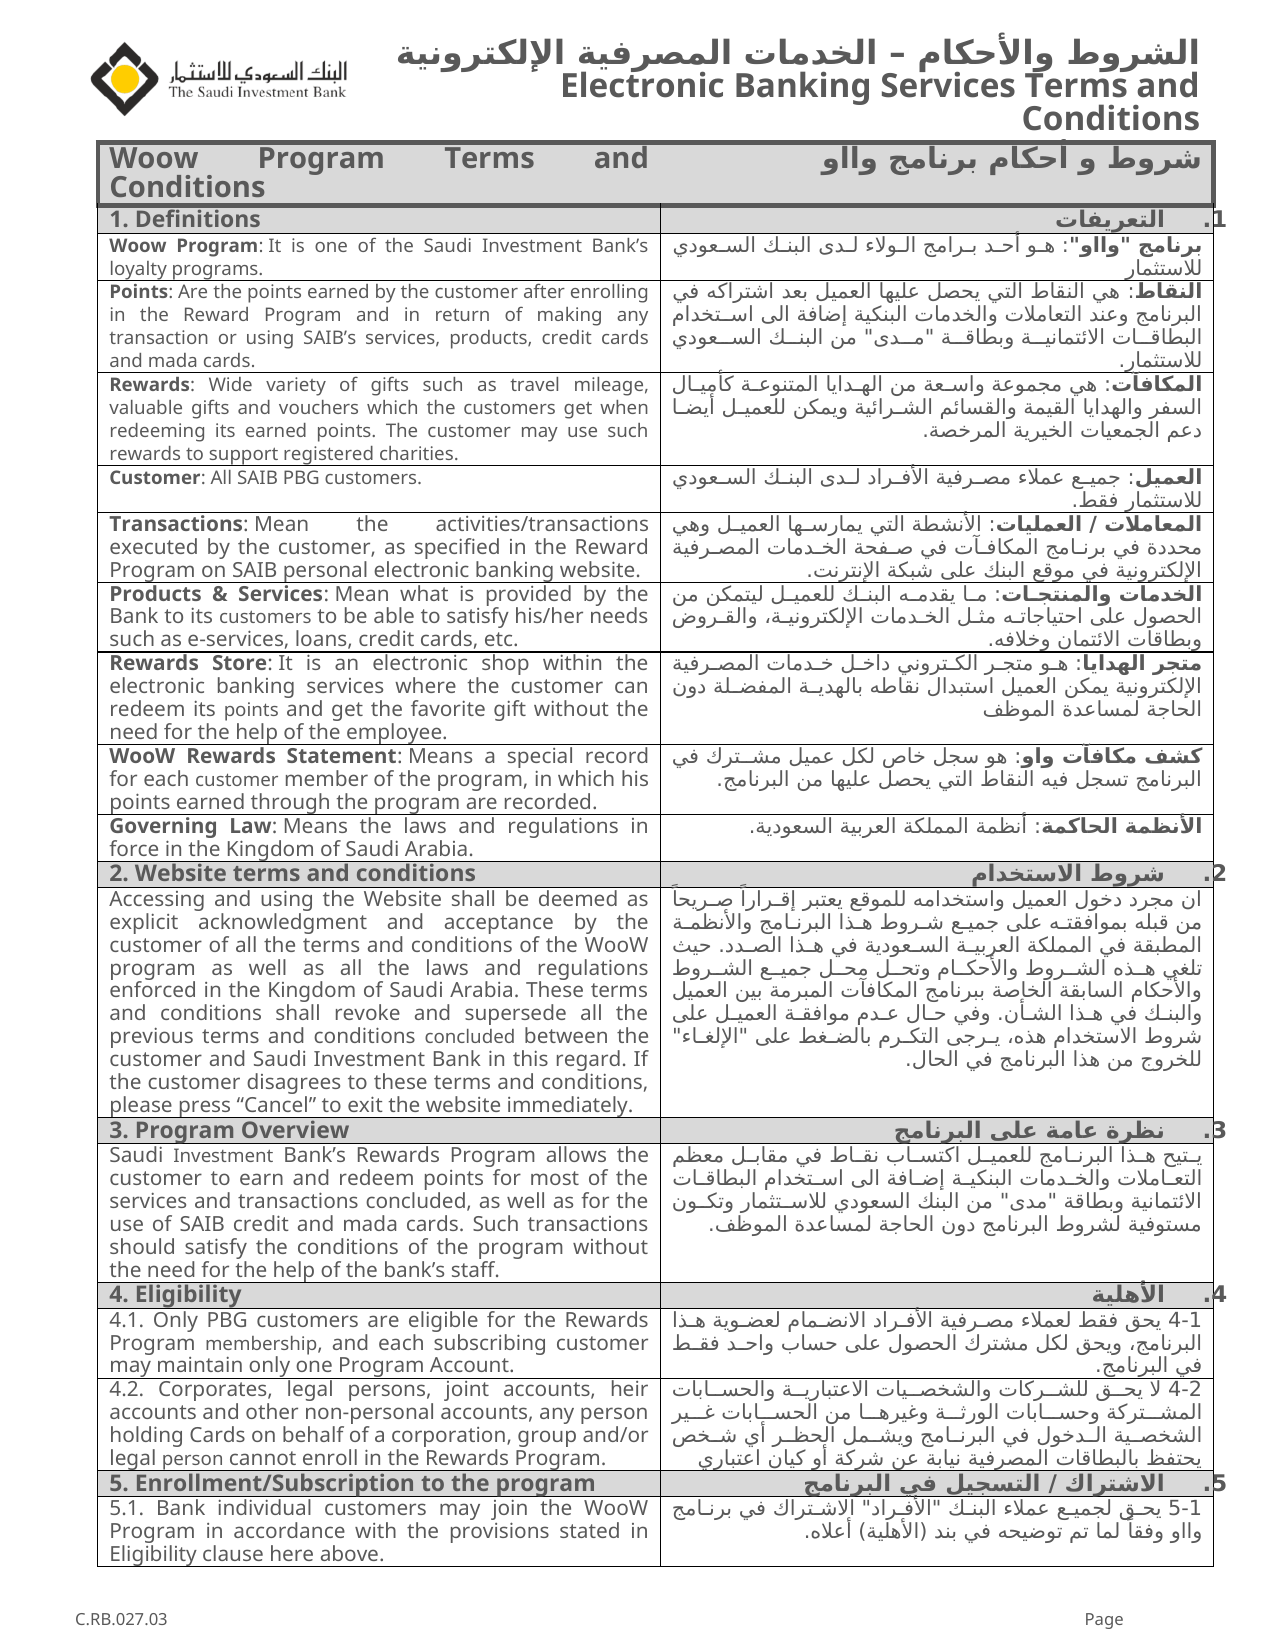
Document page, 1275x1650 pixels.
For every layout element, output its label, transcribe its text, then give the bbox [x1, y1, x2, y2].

table_cell الأهلية [661, 1283, 1213, 1308]
table_cell 4-2 لا يحق للشركات والشخصيات الاعتبارية والحسابات المشتركة وحسابات الورثة وغيرها من الحسابات غير الشخصية الدخول في البرنامج ويشمل الحظر أي شخص يحتفظ بالبطاقات المصرفية نيابة عن شركة أو كيان اعتباري [661, 1379, 1213, 1470]
table_cell 5-1 يحق لجميع عملاء البنك "الأفراد" الاشتراك في برنامج وااو وفقاً لما تم توضيحه في بند (الأهلية) أعلاه. [661, 1497, 1213, 1566]
table_cell نظرة عامة على البرنامج [661, 1118, 1213, 1143]
table_cell Governing Law: Means the laws and regulations in force in the Kingdom of Saudi Arabia. [98, 815, 660, 861]
table_cell 4.1. Only PBG customers are eligible for the Rewards Program membership, and each subscribing customer may maintain only one Program Account. [98, 1309, 660, 1377]
table_cell 4.2. Corporates, legal persons, joint accounts, heir accounts and other non-personal accounts, any person holding Cards on behalf of a corporation, group and/or legal person cannot enroll in the Rewards Program. [98, 1379, 660, 1470]
table_cell Points: Are the points earned by the customer after enrolling in the Reward Program and in return of making any transaction or using SAIB’s services, products, credit cards and mada cards. [98, 281, 660, 372]
table_cell 5.1. Bank individual customers may join the WooW Program in accordance with the provisions stated in Eligibility clause here above. [98, 1497, 660, 1566]
table_cell العميل: جميع عملاء مصرفية الأفراد لدى البنك السعودي للاستثمار فقط. [661, 466, 1213, 512]
table_cell Rewards Store: It is an electronic shop within the electronic banking services where the customer can redeem its points and get the favorite gift without the need for the help of the employee. [98, 653, 660, 744]
table_header شروط و أحكام برنامج وااو [660, 145, 1211, 203]
table_cell الاشتراك / التسجيل في البرنامج [661, 1471, 1213, 1496]
table_cell النقاط: هي النقاط التي يحصل عليها العميل بعد اشتراكه في البرنامج وعند التعاملات والخدمات البنكية إضافة الى استخدام البطاقات الائتمانية وبطاقة "مدى" من البنك السعودي للاستثمار. [661, 281, 1213, 372]
table_cell Rewards: Wide variety of gifts such as travel mileage, valuable gifts and vouchers which the customers get when redeeming its earned points. The customer may use such rewards to support registered charities. [98, 373, 660, 465]
table_cell 4. Eligibility [98, 1283, 660, 1308]
table_cell Products & Services: Mean what is provided by the Bank to its customers to be able to satisfy his/her needs such as e-services, loans, credit cards, etc. [98, 583, 660, 651]
table_cell 1. Definitions [98, 208, 660, 233]
table_cell كشف مكافآت واو: هو سجل خاص لكل عميل مشترك في البرنامج تسجل فيه النقاط التي يحصل عليها من البرنامج. [661, 745, 1213, 814]
table_cell المكافآت: هي مجموعة واسعة من الهدايا المتنوعة كأميال السفر والهدايا القيمة والقسائم الشرائية ويمكن للعميل أيضا دعم الجمعيات الخيرية المرخصة. [661, 373, 1213, 465]
table_cell الأنظمة الحاكمة: أنظمة المملكة العربية السعودية. [661, 815, 1213, 861]
table_cell WooW Rewards Statement: Means a special record for each customer member of the program, in which his points earned through the program are recorded. [98, 745, 660, 814]
table_cell شروط الاستخدام [661, 862, 1213, 887]
table_cell 3. Program Overview [98, 1118, 660, 1143]
table_cell المعاملات / العمليات: الأنشطة التي يمارسها العميل وهي محددة في برنامج المكافآت في صفحة الخدمات المصرفية الإلكترونية في موقع البنك على شبكة الإنترنت. [661, 513, 1213, 582]
table_cell يتيح هذا البرنامج للعميل اكتساب نقاط في مقابل معظم التعاملات والخدمات البنكية إضافة الى استخدام البطاقات الائتمانية وبطاقة "مدى" من البنك السعودي للاستثمار وتكون مستوفية لشروط البرنامج دون الحاجة لمساعدة الموظف. [661, 1144, 1213, 1282]
table_cell الخدمات والمنتجات: ما يقدمه البنك للعميل ليتمكن من الحصول على احتياجاته مثل الخدمات الإلكترونية، والقروض وبطاقات الائتمان وخلافه. [661, 583, 1213, 651]
table_cell Woow Program: It is one of the Saudi Investment Bank’s loyalty programs. [98, 234, 660, 279]
table_cell 5. Enrollment/Subscription to the program [98, 1471, 660, 1496]
table_cell Transactions: Mean the activities/transactions executed by the customer, as specified in the Reward Program on SAIB personal electronic banking website. [98, 513, 660, 582]
table_cell Saudi Investment Bank’s Rewards Program allows the customer to earn and redeem points for most of the services and transactions concluded, as well as for the use of SAIB credit and mada cards. Such transactions should satisfy the conditions of the program without the need for the help of the bank’s staff. [98, 1144, 660, 1282]
table_cell 4-1 يحق فقط لعملاء مصرفية الأفراد الانضمام لعضوية هذا البرنامج، ويحق لكل مشترك الحصول على حساب واحد فقط في البرنامج. [661, 1309, 1213, 1377]
table_cell 2. Website terms and conditions [98, 862, 660, 887]
picture [88, 37, 348, 117]
table_cell ان مجرد دخول العميل واستخدامه للموقع يعتبر إقراراً صريحاً من قبله بموافقته على جميع شروط هذا البرنامج والأنظمة المطبقة في المملكة العربية السعودية في هذا الصدد. حيث تلغي هذه الشروط والأحكام وتحل محل جميع الشروط والأحكام السابقة الخاصة ببرنامج المكافآت المبرمة بين العميل والبنك في هذا الشأن. وفي حال عدم موافقة العميل على شروط الاستخدام هذه، يرجى التكرم بالضغط على "الإلغاء" للخروج من هذا البرنامج في الحال. [661, 888, 1213, 1117]
table_cell متجر الهدايا: هو متجر الكتروني داخل خدمات المصرفية الإلكترونية يمكن العميل استبدال نقاطه بالهدية المفضلة دون الحاجة لمساعدة الموظف [661, 653, 1213, 744]
table_cell التعريفات [661, 208, 1213, 233]
table_cell Accessing and using the Website shall be deemed as explicit acknowledgment and acceptance by the customer of all the terms and conditions of the WooW program as well as all the laws and regulations enforced in the Kingdom of Saudi Arabia. These terms and conditions shall revoke and supersede all the previous terms and conditions concluded between the customer and Saudi Investment Bank in this regard. If the customer disagrees to these terms and conditions, please press “Cancel” to exit the website immediately. [98, 888, 660, 1117]
table_header Woow Program Terms and Conditions [100, 145, 660, 203]
table_cell Customer: All SAIB PBG customers. [98, 466, 660, 512]
table_cell برنامج "وااو": هو أحد برامج الولاء لدى البنك السعودي للاستثمار [661, 234, 1213, 279]
